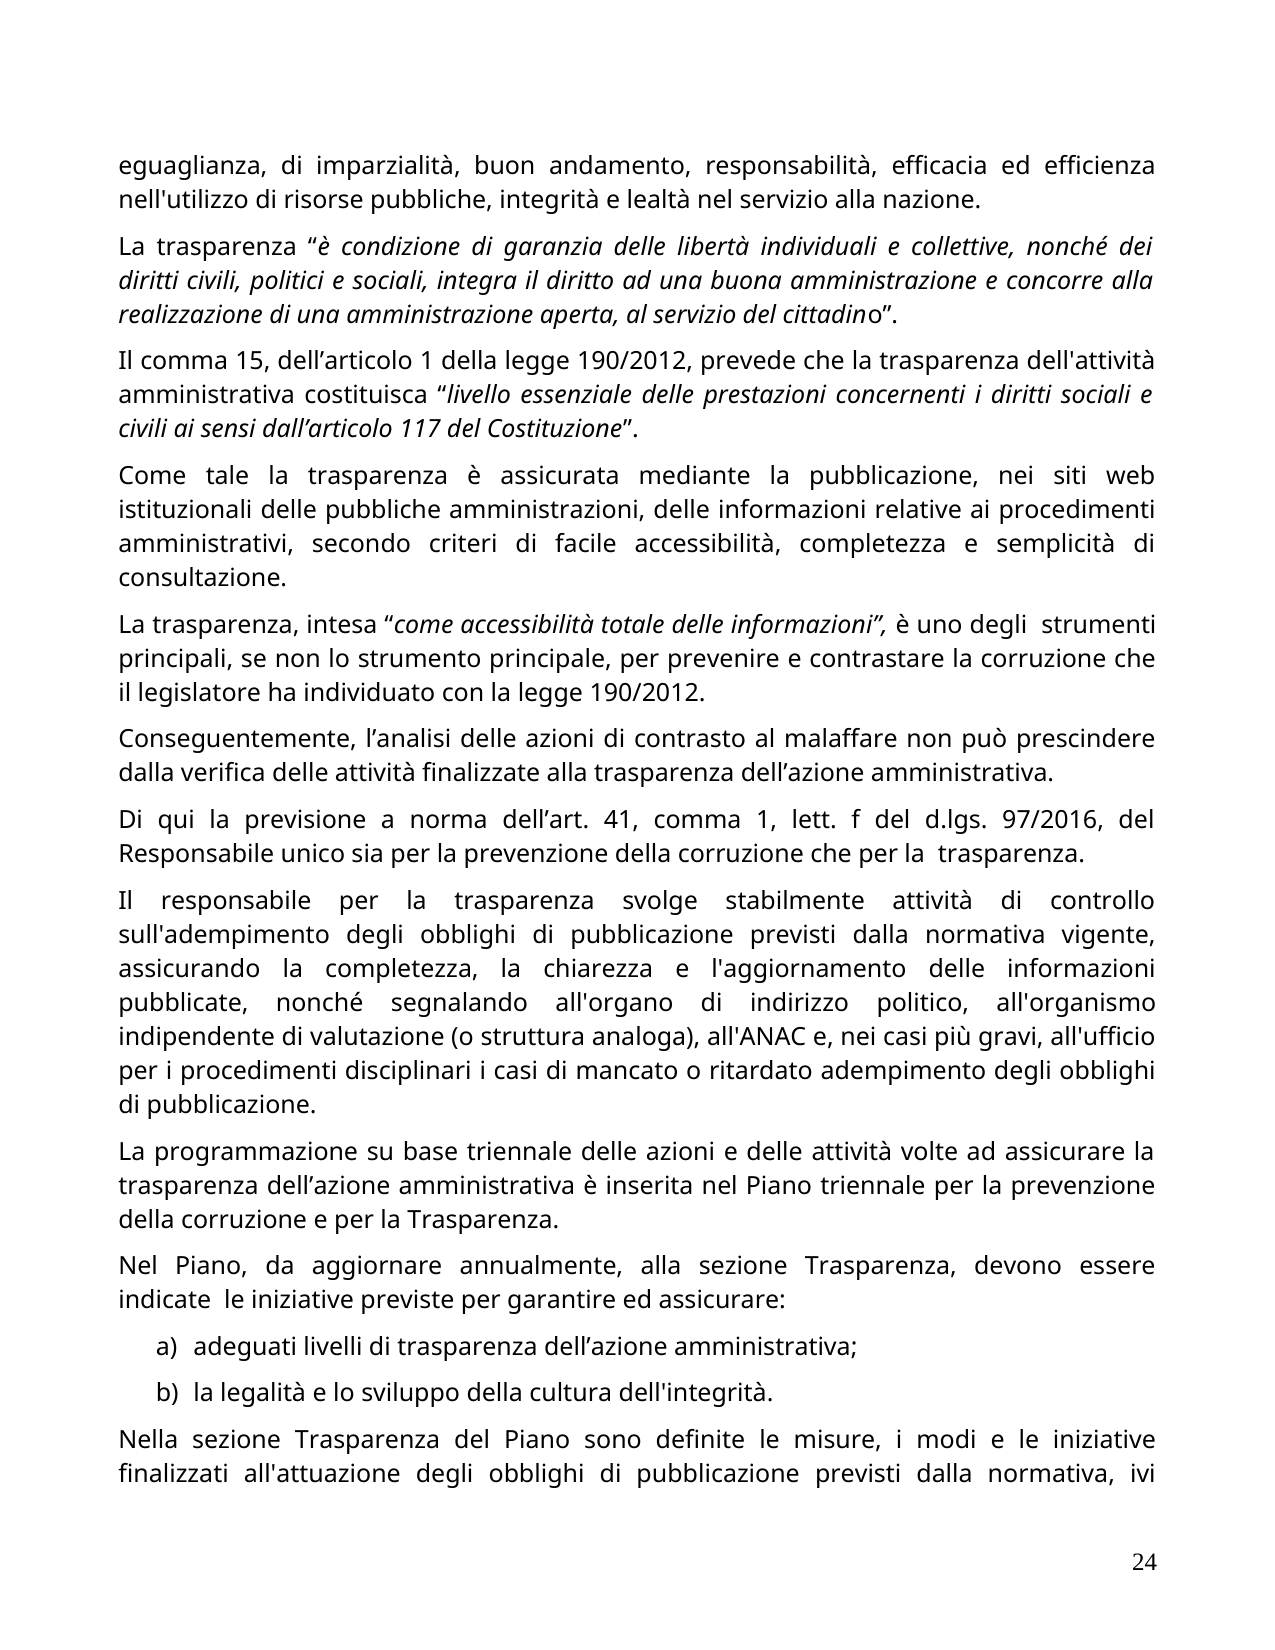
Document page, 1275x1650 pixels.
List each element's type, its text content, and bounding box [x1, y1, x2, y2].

list la legalità e lo sviluppo della cultura dell'integrità. [156, 1375, 1157, 1409]
list adeguati livelli di trasparenza dell’azione amministrativa; [156, 1328, 1157, 1363]
text Il responsabile per la trasparenza svolge stabilmente attività di controllo sull'adempimento degli obblighi di pubblicazione previsti dalla normativa vigente, assicurando la completezza, la chiarezza e l'aggiornamento delle informazioni pubblicate, nonché segnalando all'organo di indirizzo politico, all'organismo indipendente di valutazione (o struttura analoga), all'ANAC e, nei casi più gravi, all'ufficio per i procedimenti disciplinari i casi di mancato o ritardato adempimento degli obblighi di pubblicazione. [118, 882, 1157, 1121]
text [118, 1422, 1157, 1490]
text Di qui la previsione a norma dell’art. 41, comma 1, lett. f del d.lgs. 97/2016, del Responsabile unico sia per la prevenzione della corruzione che per la trasparenza. [118, 802, 1157, 870]
text Il comma 15, dell’articolo 1 della legge 190/2012, prevede che la trasparenza dell'attività amministrativa costituisca “livello essenziale delle prestazioni concernenti i diritti sociali e civili ai sensi dall’articolo 117 del Costituzione”. [118, 343, 1157, 445]
text La trasparenza “è condizione di garanzia delle libertà individuali e collettive, nonché dei diritti civili, politici e sociali, integra il diritto ad una buona amministrazione e concorre alla realizzazione di una amministrazione aperta, al servizio del cittadino”. [118, 228, 1157, 330]
text La trasparenza, intesa “come accessibilità totale delle informazioni”, è uno degli strumenti principali, se non lo strumento principale, per prevenire e contrastare la corruzione che il legislatore ha individuato con la legge 190/2012. [118, 606, 1157, 708]
text La programmazione su base triennale delle azioni e delle attività volte ad assicurare la trasparenza dell’azione amministrativa è inserita nel Piano triennale per la prevenzione della corruzione e per [118, 1133, 1157, 1235]
text Conseguentemente, l’analisi delle azioni di contrasto al malaffare non può prescindere dalla verifica delle attività finalizzate alla trasparenza dell’azione amministrativa. [118, 721, 1157, 789]
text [118, 148, 1157, 216]
text Come tale la trasparenza è assicurata mediante la pubblicazione, nei siti web istituzionali delle pubbliche amministrazioni, delle informazioni relative ai procedimenti amministrativi, secondo criteri di facile accessibilità, completezza e semplicità di consultazione. [118, 458, 1157, 594]
text Nel Piano, da aggiornare annualmente, alla sezione Trasparenza, devono essere indicate le iniziative previste per garantire ed assicurare: [118, 1248, 1157, 1316]
